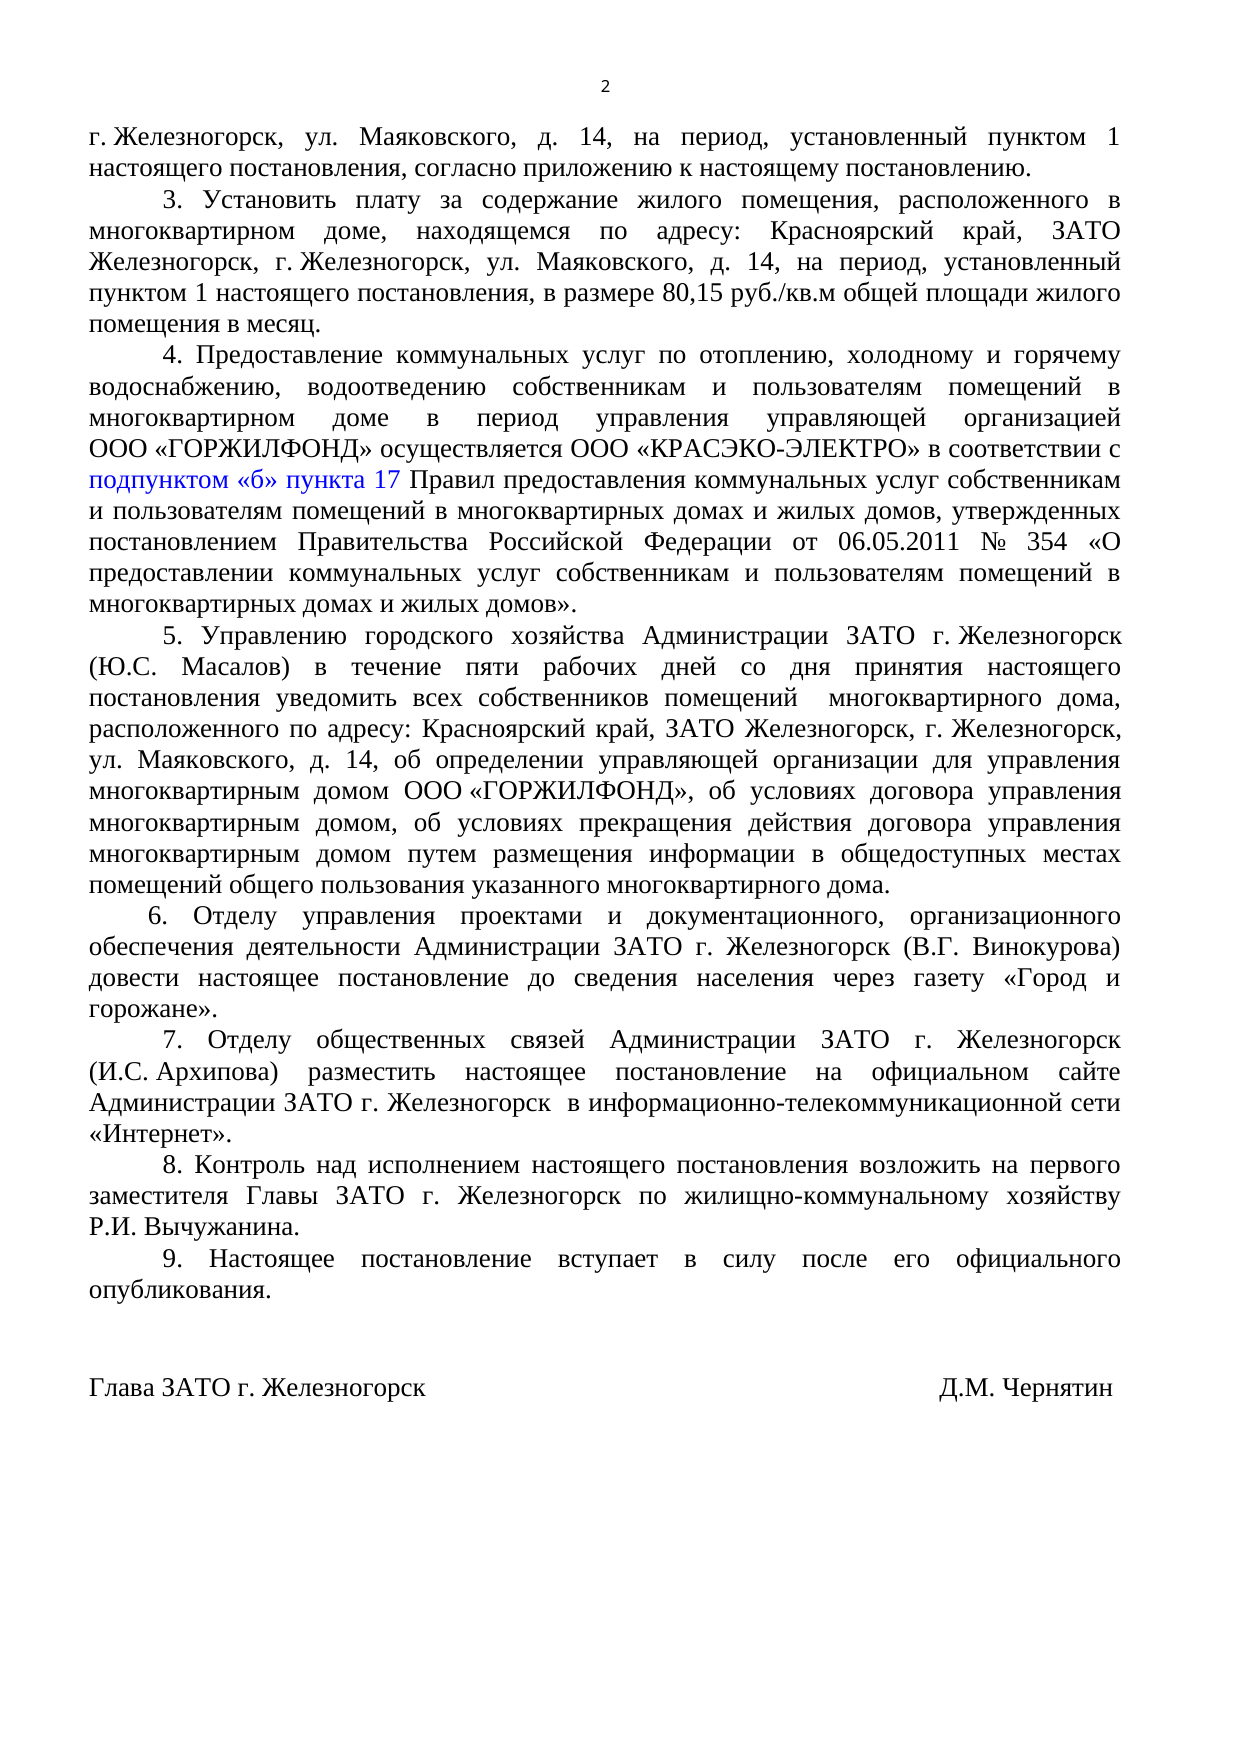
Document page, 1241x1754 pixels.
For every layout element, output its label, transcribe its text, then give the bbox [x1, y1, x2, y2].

text 8. Контроль над исполнением настоящего постановления возложить на первого заместителя Главы ЗАТО г. Железногорск по жилищно-коммунальному хозяйству Р.И. Вычужанина. [89, 1148, 1122, 1242]
text 9. Настоящее постановление вступает в силу после его официального опубликования. [89, 1242, 1122, 1304]
title 5. Управлению городского хозяйства Администрации ЗАТО г. Железногорск (Ю.С. Масалов) в течение пяти рабочих дней со дня принятия настоящего постановления уведомить всех собственников помещений многоквартирного дома, расположенного по адресу: Красноярский край, ЗАТО Железногорск, г. Железногорск, ул. Маяковского, д. 14, об определении управляющей организации для управления многоквартирным домом ООО «ГОРЖИЛФОНД», об условиях договора управления многоквартирным домом, об условиях прекращения действия договора управления многоквартирным домом путем размещения информации в общедоступных местах помещений общего пользования указанного многоквартирного дома. [89, 619, 1122, 899]
text 4. Предоставление коммунальных услуг по отоплению, холодному и горячему водоснабжению, водоотведению собственникам и пользователям помещений в многоквартирном доме в период управления управляющей организацией ООО «ГОРЖИЛФОНД» осуществляется ООО «КРАСЭКО-ЭЛЕКТРО» в соответствии с подпунктом «б» пункта 17 Правил предоставления коммунальных услуг собственникам и пользователям помещений в многоквартирных домах и жилых домов, утвержденных постановлением Правительства Российской Федерации от 06.05.2011 № 354 «О предоставлении коммунальных услуг собственникам и пользователям помещений в многоквартирных домах и жилых домов». [89, 338, 1122, 619]
text 6. Отделу управления проектами и документационного, организационного обеспечения деятельности Администрации ЗАТО г. Железногорск (В.Г. Винокурова) довести настоящее постановление до сведения населения через газету «Город и горожане». [89, 899, 1122, 1024]
text 3. Установить плату за содержание жилого помещения, расположенного в многоквартирном доме, находящемся по адресу: Красноярский край, ЗАТО Железногорск, г. Железногорск, ул. Маяковского, д. 14, на период, установленный пунктом 1 настоящего постановления, в размере 80,15 руб./кв.м общей площади жилого помещения в месяц. [89, 183, 1122, 338]
title 7. Отделу общественных связей Администрации ЗАТО г. Железногорск (И.С. Архипова) разместить настоящее постановление на официальном сайте Администрации ЗАТО г. Железногорск в информационно-телекоммуникационной сети «Интернет». [89, 1024, 1122, 1148]
text Глава ЗАТО г. Железногорск Д.М. Чернятин [89, 1371, 1122, 1402]
